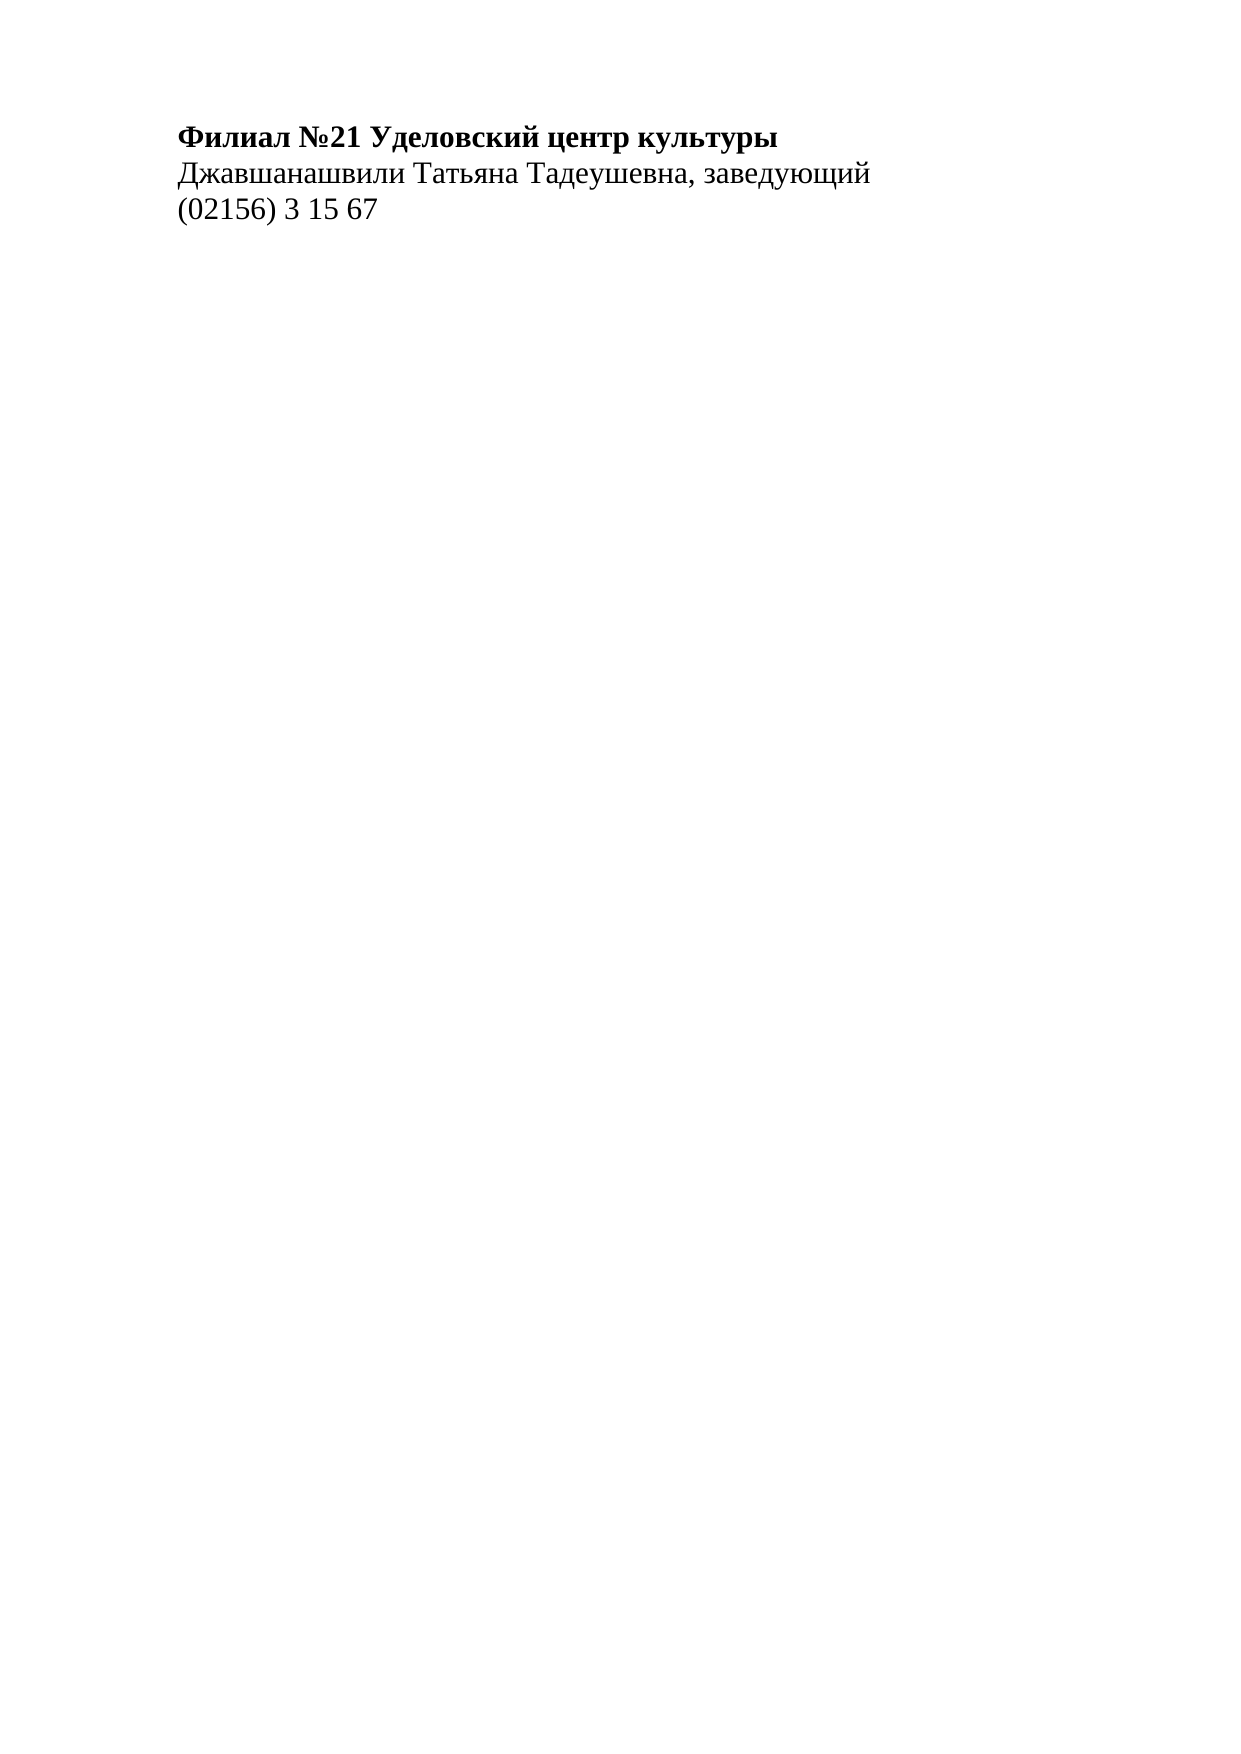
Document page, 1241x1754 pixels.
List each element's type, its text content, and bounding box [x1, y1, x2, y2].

text Джавшанашвили Татьяна Тадеушевна, заведующий [177, 154, 1181, 190]
text (02156) 3 15 67 [177, 190, 1181, 226]
text Филиал №21 Уделовский центр культуры [177, 118, 1181, 154]
